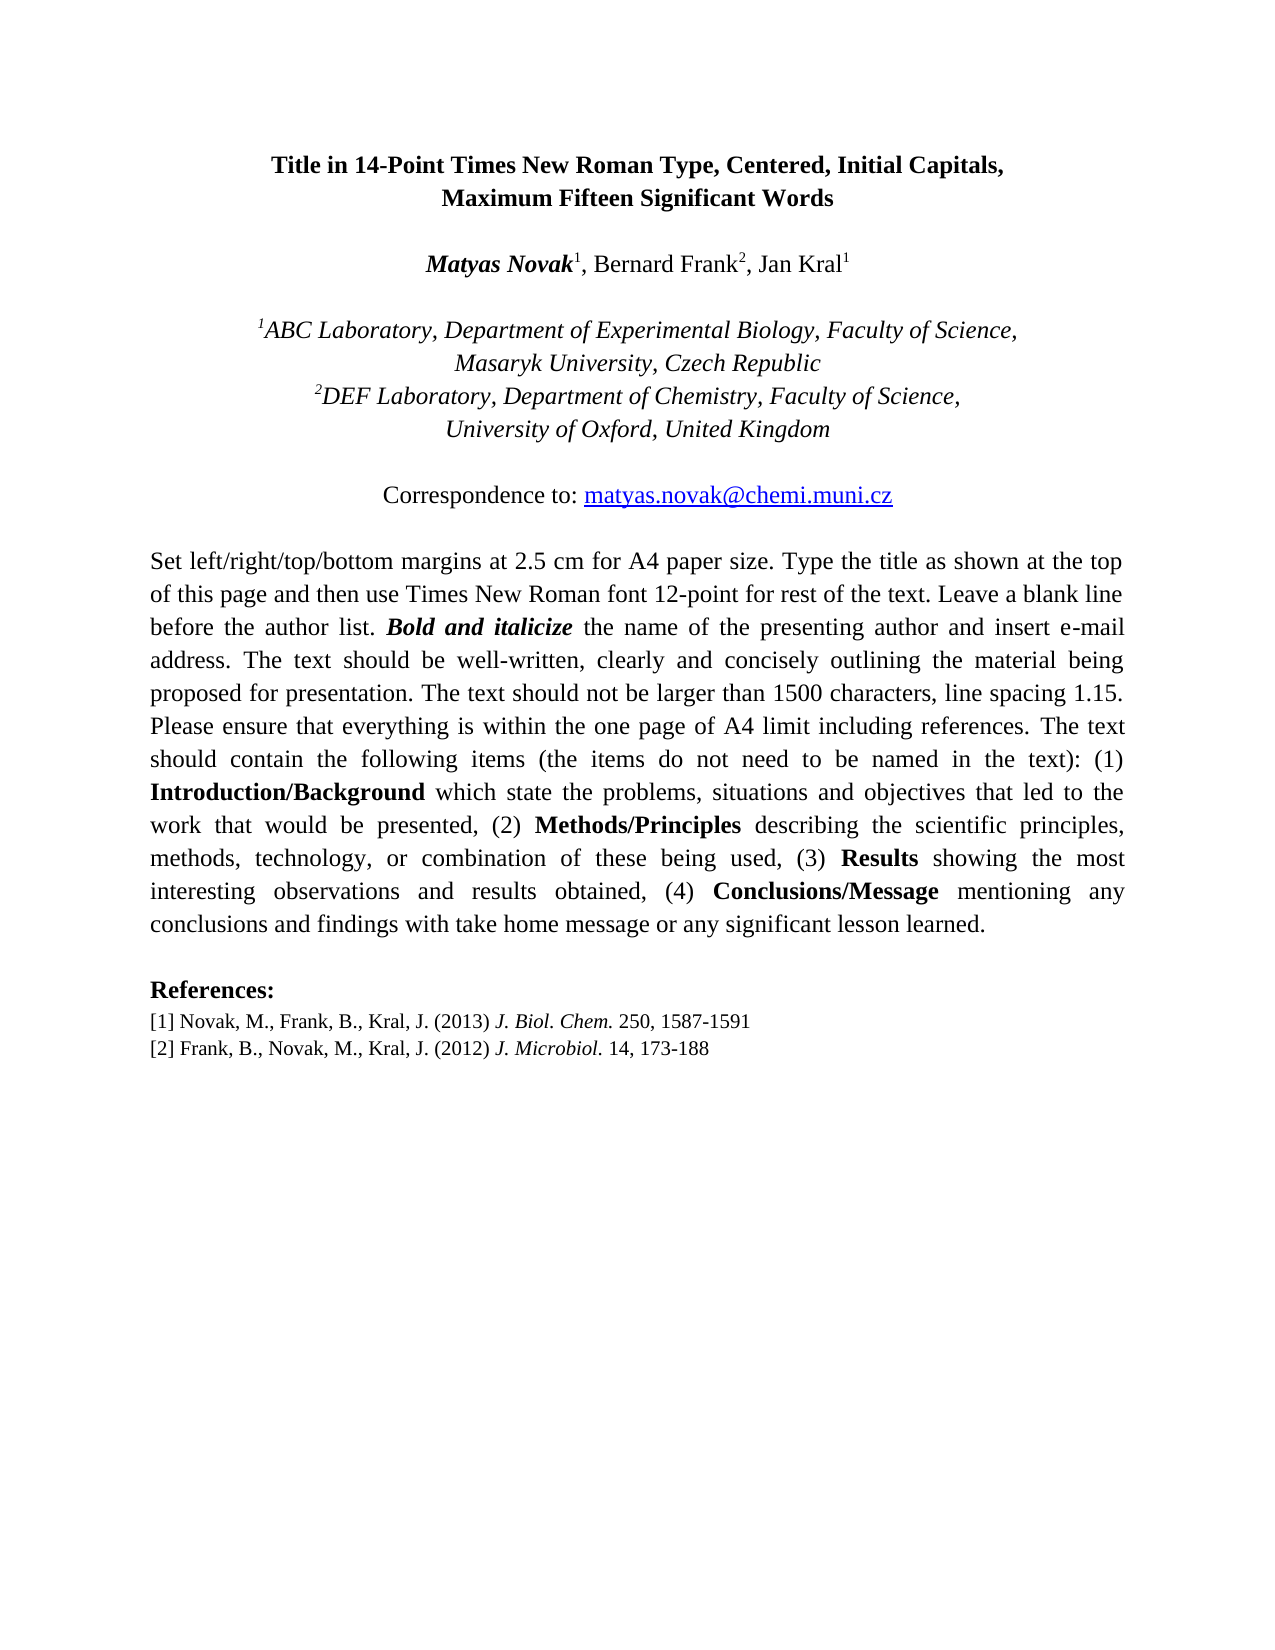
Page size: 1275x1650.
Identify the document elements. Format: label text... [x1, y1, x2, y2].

text References: [150, 976, 1125, 1004]
text Maximum Fifteen Significant Words [150, 183, 1125, 212]
text [2] Frank, B., Novak, M., Kral, J. (2012) J. Microbiol. 14, 173-188 [150, 1036, 1125, 1060]
text 2DEF Laboratory, Department of Chemistry, Faculty of Science, [150, 381, 1125, 410]
text Set left/right/top/bottom margins at 2.5 cm for A4 paper size. Type the title as shown at the top of this page and then use Times New Roman font 12-point for rest of the text. Leave a blank line before the author list. Bold and italicize the name of the presenting author and insert e-mail address. The text should be well-written, clearly and concisely outlining the material being proposed for presentation. The text should not be larger than 1500 characters, line spacing 1.15. Please ensure that everything is within the one page of A4 limit including references. The text should contain the following items (the items do not need to be named in the text): (1) Introduction/Background which state the problems, situations and objectives that led to the work that would be presented, (2) Methods/Principles describing the scientific principles, methods, technology, or combination of these being used, (3) Results showing the most interesting observations and results obtained, (4) Conclusions/Message mentioning any conclusions and findings with take home message or any significant lesson learned. [150, 546, 1125, 938]
text University of Oxford, United Kingdom [150, 414, 1125, 443]
text Title in 14-Point Times New Roman Type, Centered, Initial Capitals, [150, 150, 1125, 179]
text [1] Novak, M., Frank, B., Kral, J. (2013) J. Biol. Chem. 250, 1587-1591 [150, 1008, 1125, 1033]
text Correspondence to: matyas.novak@chemi.muni.cz [150, 480, 1125, 509]
text Matyas Novak1, Bernard Frank2, Jan Kral1 [150, 249, 1125, 278]
text 1ABC Laboratory, Department of Experimental Biology, Faculty of Science, [150, 315, 1125, 344]
text Masaryk University, Czech Republic [150, 348, 1125, 377]
